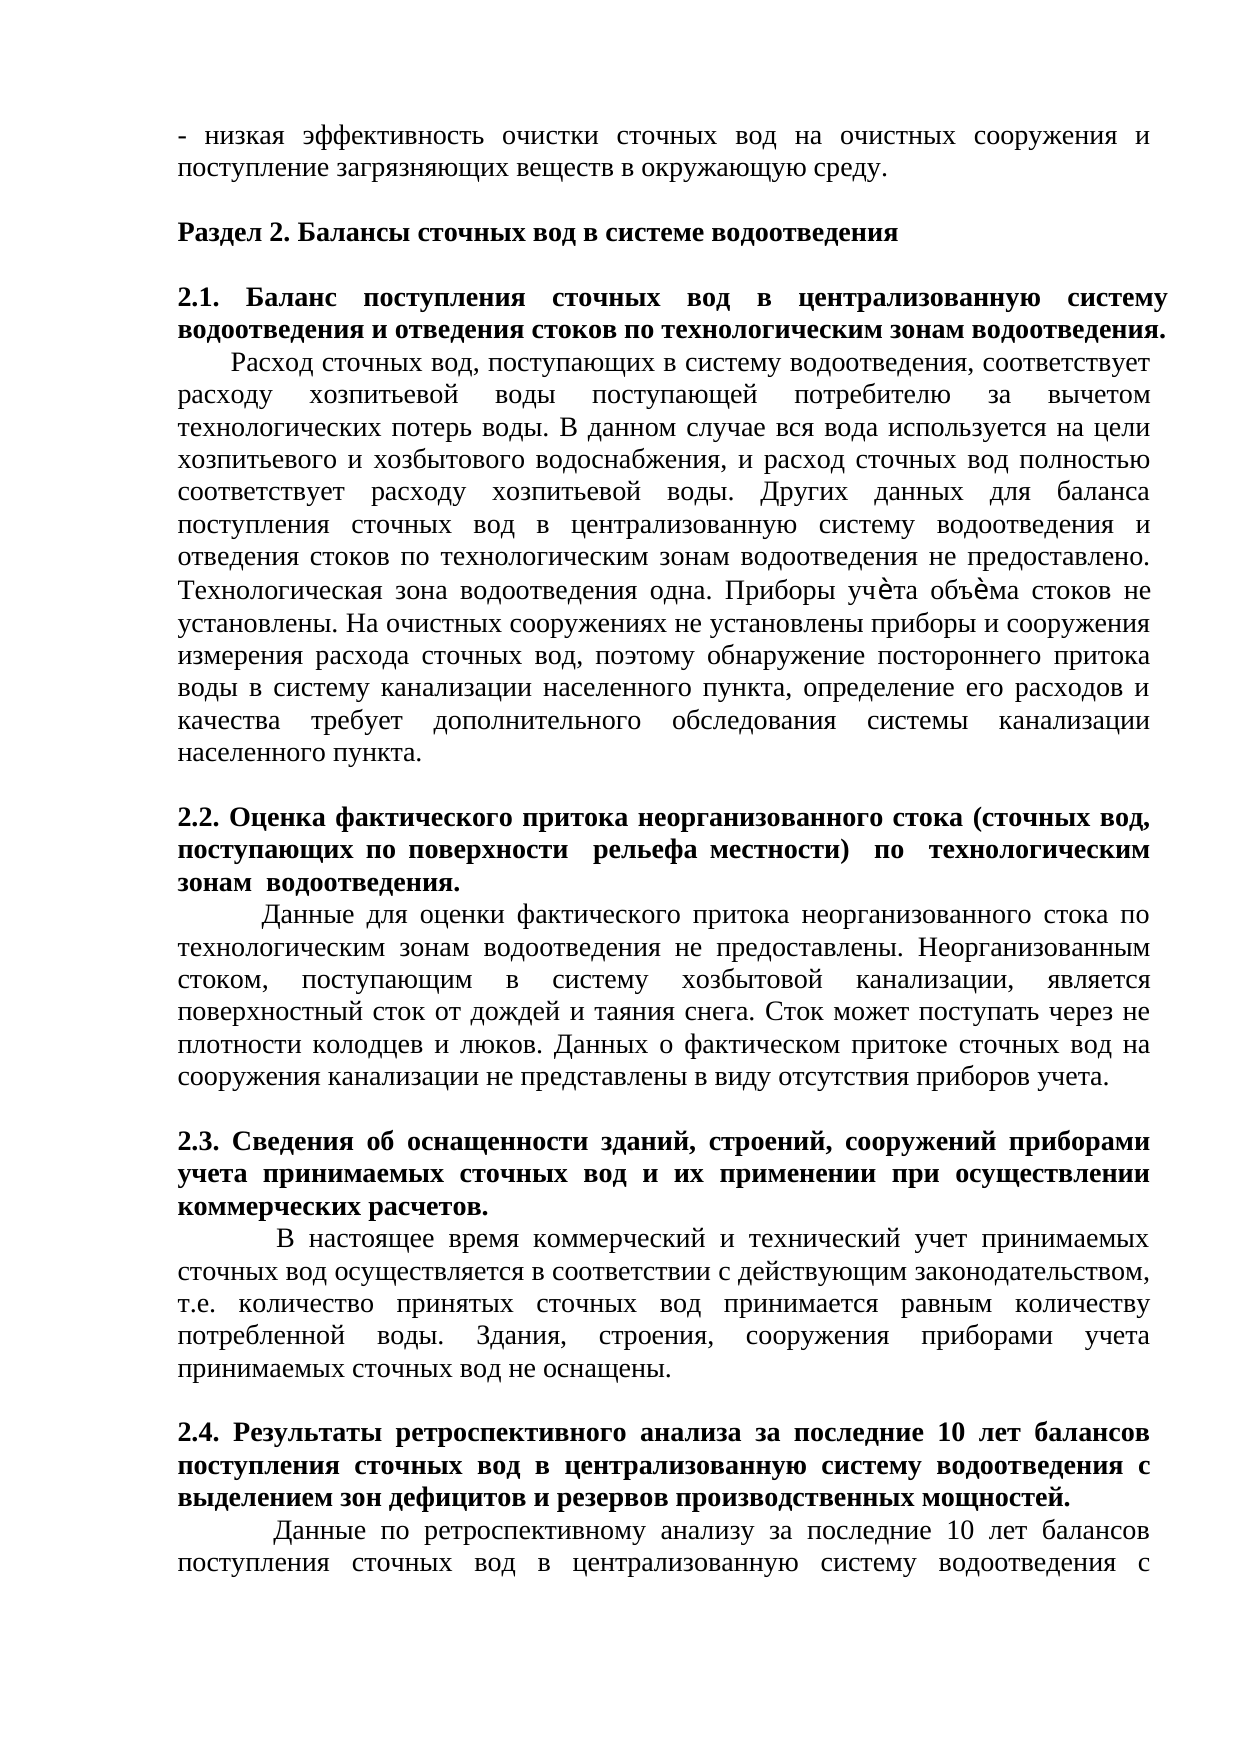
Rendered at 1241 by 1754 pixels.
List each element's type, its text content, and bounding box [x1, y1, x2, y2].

text Раздел 2. Балансы сточных вод в системе водоотведения [177, 215, 1169, 248]
text 2.1. Баланс поступления сточных вод в централизованную систему водоотведения и отведения стоков по технологическим зонам водоотведения. [177, 280, 1169, 345]
text 2.2. Оценка фактического притока неорганизованного стока (сточных вод, поступающих по поверхности рельефа местности) по технологическим зонам водоотведения. [177, 800, 1152, 897]
text 2.4. Результаты ретроспективного анализа за последние 10 лет балансов поступления сточных вод в централизованную систему водоотведения с выделением зон дефицитов и резервов производственных мощностей. [177, 1416, 1152, 1513]
text Расход сточных вод, поступающих в систему водоотведения, соответствует расходу хозпитьевой воды поступающей потребителю за вычетом технологических потерь воды. В данном случае вся вода используется на цели хозпитьевого и хозбытового водоснабжения, и расход сточных вод полностью соответствует расходу хозпитьевой воды. Других данных для баланса поступления сточных вод в централизованную систему водоотведения и отведения стоков по технологическим зонам водоотведения не предоставлено. Технологическая зона водоотведения одна. Приборы учѐта объѐма стоков не установлены. На очистных сооружениях не установлены приборы и сооружения измерения расхода сточных вод, поэтому обнаружение постороннего притока воды в систему канализации населенного пункта, определение его расходов и качества требует дополнительного обследования системы канализации населенного пункта. [177, 345, 1152, 768]
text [177, 1513, 1152, 1577]
text 2.3. Сведения об оснащенности зданий, строений, сооружений приборами учета принимаемых сточных вод и их применении при осуществлении коммерческих расчетов. [177, 1124, 1152, 1221]
text - низкая эффективность очистки сточных вод на очистных сооружения и поступление загрязняющих веществ в окружающую среду. [177, 118, 1152, 183]
text В настоящее время коммерческий и технический учет принимаемых сточных вод осуществляется в соответствии с действующим законодательством, т.е. количество принятых сточных вод принимается равным количеству потребленной воды. Здания, строения, сооружения приборами учета принимаемых сточных вод не оснащены. [177, 1221, 1152, 1383]
text Данные для оценки фактического притока неорганизованного стока по технологическим зонам водоотведения не предоставлены. Неорганизованным стоком, поступающим в систему хозбытовой канализации, является поверхностный сток от дождей и таяния снега. Сток может поступать через не плотности колодцев и люков. Данных о фактическом притоке сточных вод на сооружения канализации не представлены в виду отсутствия приборов учета. [177, 897, 1152, 1092]
